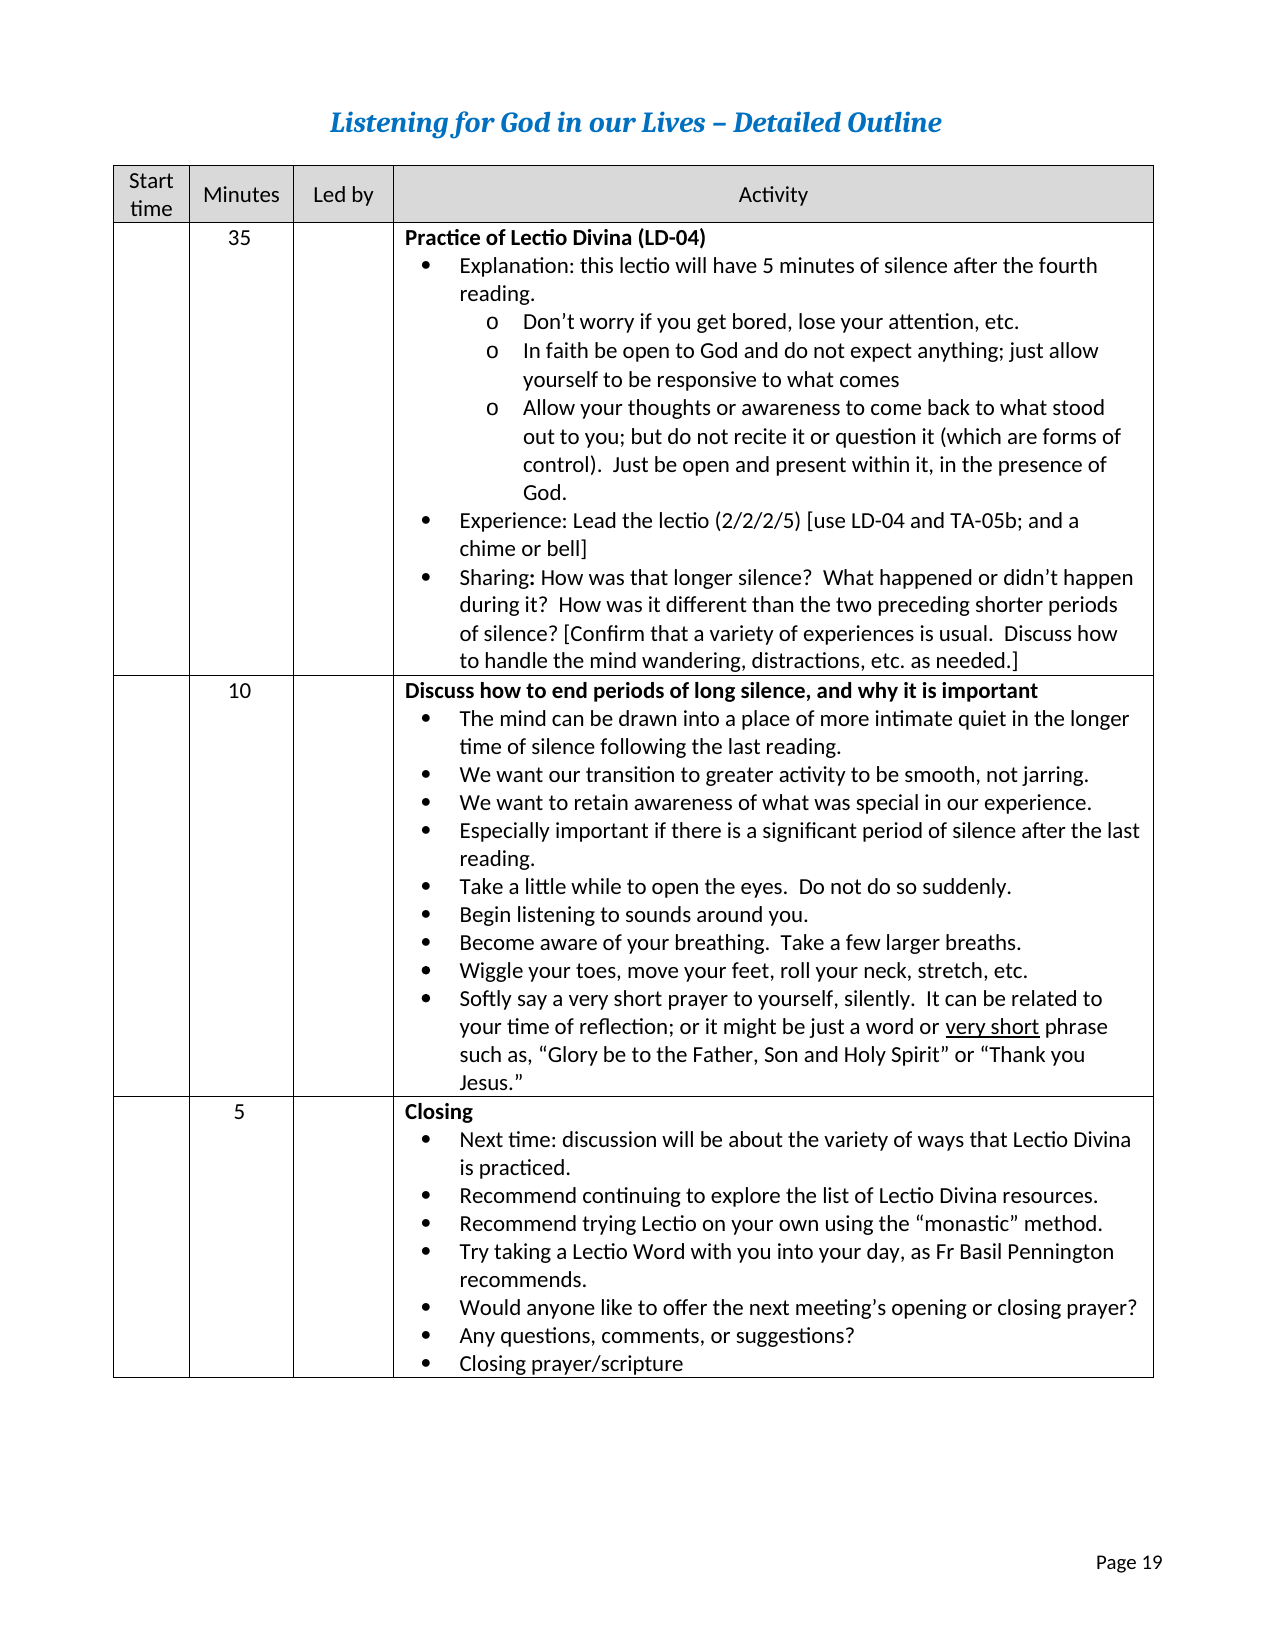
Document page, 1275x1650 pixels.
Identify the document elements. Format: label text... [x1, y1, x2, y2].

table_header Minutes [190, 166, 293, 222]
table_header Activity [394, 166, 1153, 222]
table_cell [114, 676, 189, 1096]
table_cell 5 [190, 1097, 293, 1377]
table_cell [114, 1097, 189, 1377]
table_cell Practice of Lectio Divina (LD-04) Explanation: this lectio will have 5 minutes of silence after the fourth reading. Don’t worry if you get bored, lose your attention, etc. In faith be open to God and do not expect anything; just allow yourself to be responsive to what comes Allow your thoughts or awareness to come back to what stood out to you; but do not recite it or question it (which are forms of control). Just be open and present within it, in the presence of God. Experience: Lead the lectio (2/2/2/5) [use LD-04 and TA-05b; and a chime or bell] Sharing: How was that longer silence? What happened or didn’t happen during it? How was it different than the two preceding shorter periods of silence? [Confirm that a variety of experiences is usual. Discuss how to handle the mind wandering, distractions, etc. as needed.] [394, 223, 1153, 675]
table_header Start time [114, 166, 189, 222]
table_cell [294, 223, 393, 675]
table_header Led by [294, 166, 393, 222]
table_cell [114, 223, 189, 675]
table_cell Closing Next time: discussion will be about the variety of ways that Lectio Divina is practiced. Recommend continuing to explore the list of Lectio Divina resources. Recommend trying Lectio on your own using the “monastic” method. Try taking a Lectio Word with you into your day, as Fr Basil Pennington recommends. Would anyone like to offer the next meeting’s opening or closing prayer? Any questions, comments, or suggestions? Closing prayer/scripture [394, 1097, 1153, 1377]
table_cell 35 [190, 223, 293, 675]
table_cell [294, 1097, 393, 1377]
table_cell Discuss how to end periods of long silence, and why it is important The mind can be drawn into a place of more intimate quiet in the longer time of silence following the last reading. We want our transition to greater activity to be smooth, not jarring. We want to retain awareness of what was special in our experience. Especially important if there is a significant period of silence after the last reading. Take a little while to open the eyes. Do not do so suddenly. Begin listening to sounds around you. Become aware of your breathing. Take a few larger breaths. Wiggle your toes, move your feet, roll your neck, stretch, etc. Softly say a very short prayer to yourself, silently. It can be related to your time of reflection; or it might be just a word or very short phrase such as, “Glory be to the Father, Son and Holy Spirit” or “Thank you Jesus.” [394, 676, 1153, 1096]
table_cell 10 [190, 676, 293, 1096]
table_cell [294, 676, 393, 1096]
